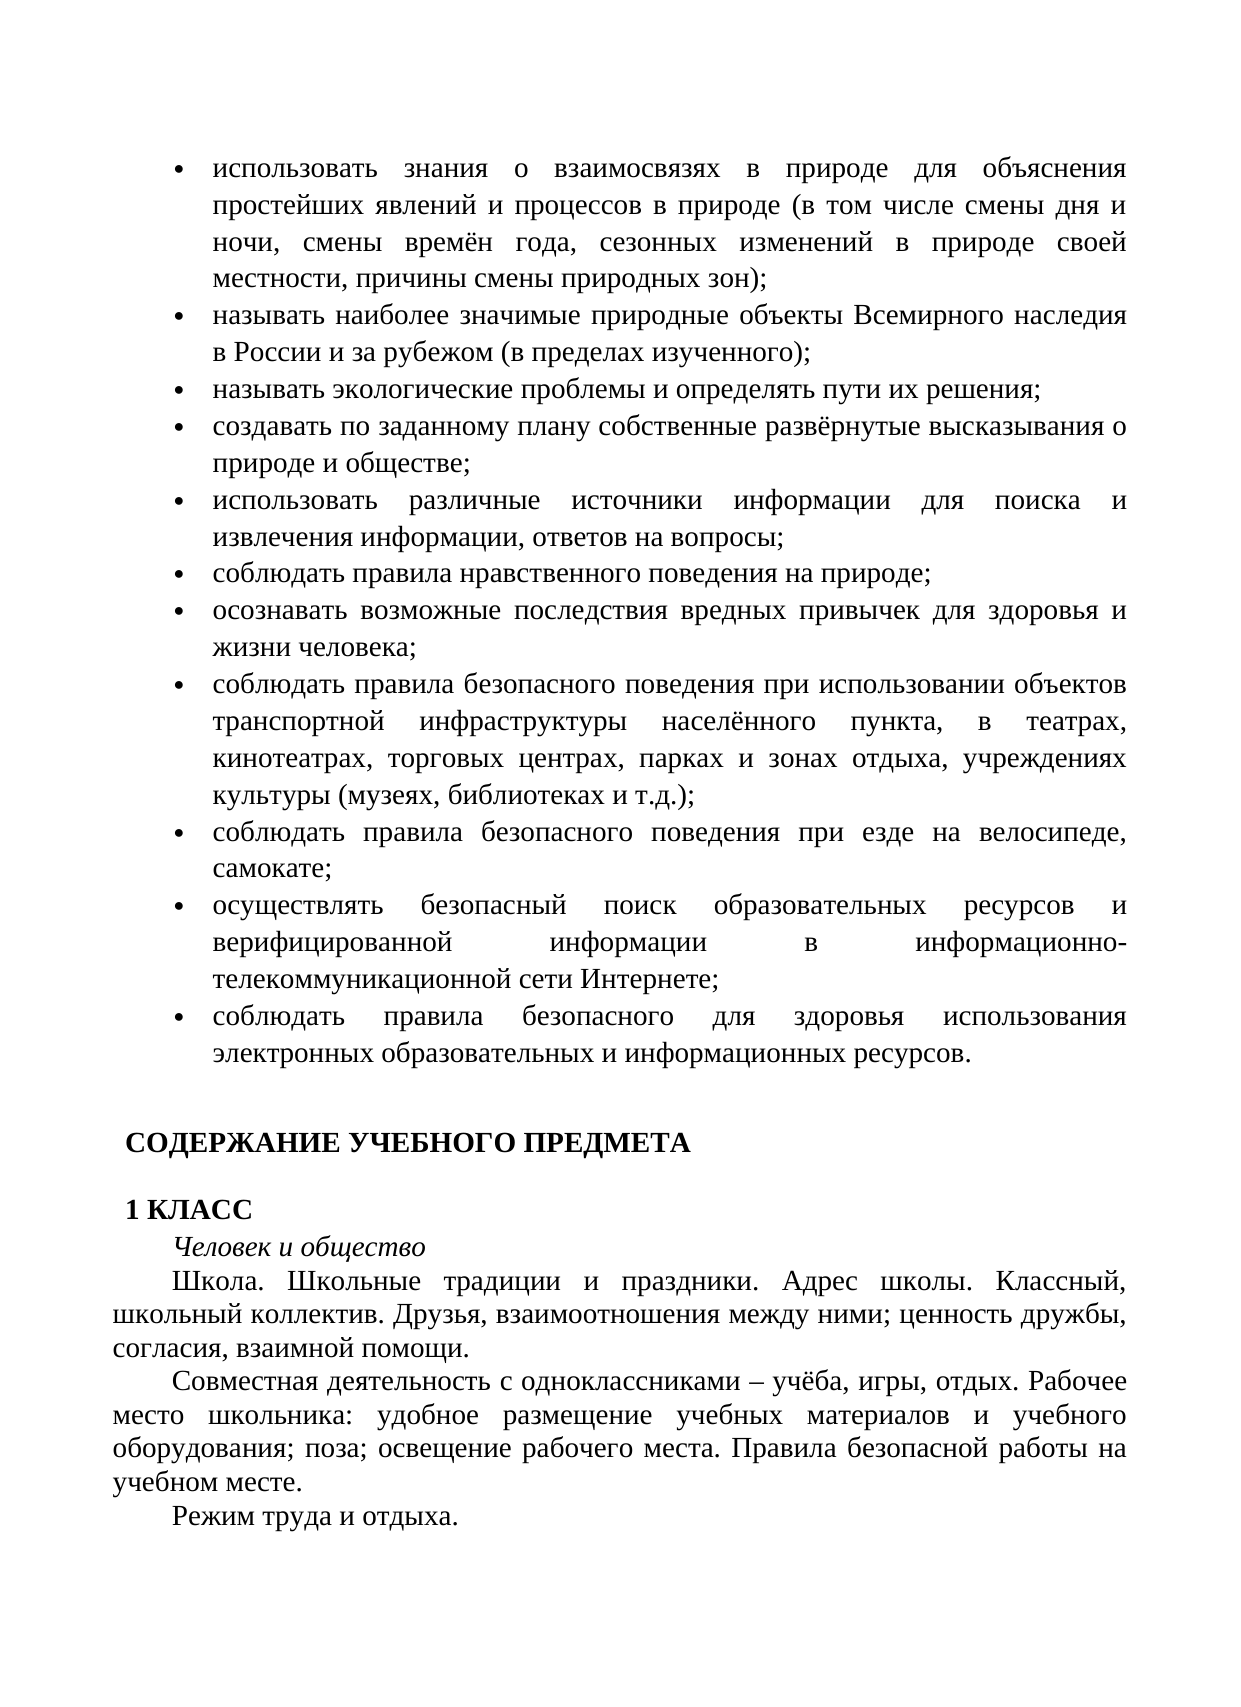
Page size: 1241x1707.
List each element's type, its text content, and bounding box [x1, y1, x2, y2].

list называть наиболее значимые природные объекты Всемирного наследия в России и за рубежом (в пределах изученного); [175, 297, 1128, 368]
list соблюдать правила безопасного поведения при использовании объектов транспортной инфраструктуры населённого пункта, в театрах, кинотеатрах, торговых центрах, парках и зонах отдыха, учреждениях культуры (музеях, библиотеках и т.д.); [175, 666, 1128, 810]
list осознавать возможные последствия вредных привычек для здоровья и жизни человека; [175, 592, 1128, 663]
list соблюдать правила нравственного поведения на природе; [175, 556, 1128, 589]
list создавать по заданному плану собственные развёрнутые высказывания о природе и обществе; [175, 408, 1128, 478]
list соблюдать правила безопасного поведения при езде на велосипеде, самокате; [175, 814, 1128, 884]
text Совместная деятельность с одноклассниками – учёба, игры, отдых. Рабочее место школьника: удобное размещение учебных материалов и учебного оборудования; поза; освещение рабочего места. Правила безопасной работы на учебном месте. [112, 1363, 1128, 1498]
list осуществлять безопасный поиск образовательных ресурсов и верифицированной информации в информационно-телекоммуникационной сети Интернете; [175, 887, 1128, 995]
text СОДЕРЖАНИЕ УЧЕБНОГО ПРЕДМЕТА [125, 1125, 1128, 1158]
text Режим труда и отдыха. [112, 1498, 1128, 1531]
text Школа. Школьные традиции и праздники. Адрес школы. Классный, школьный коллектив. Друзья, взаимоотношения между ними; ценность дружбы, согласия, взаимной помощи. [112, 1263, 1128, 1363]
list называть экологические проблемы и определять пути их решения; [175, 371, 1128, 405]
list использовать различные источники информации для поиска и извлечения информации, ответов на вопросы; [175, 482, 1128, 552]
text Человек и общество [112, 1229, 1128, 1263]
list соблюдать правила безопасного для здоровья использования электронных образовательных и информационных ресурсов. [175, 998, 1128, 1068]
text 1 КЛАСС [125, 1192, 1128, 1226]
list использовать знания о взаимосвязях в природе для объяснения простейших явлений и процессов в природе (в том числе смены дня и ночи, смены времён года, сезонных изменений в природе своей местности, причины смены природных зон); [175, 150, 1128, 294]
